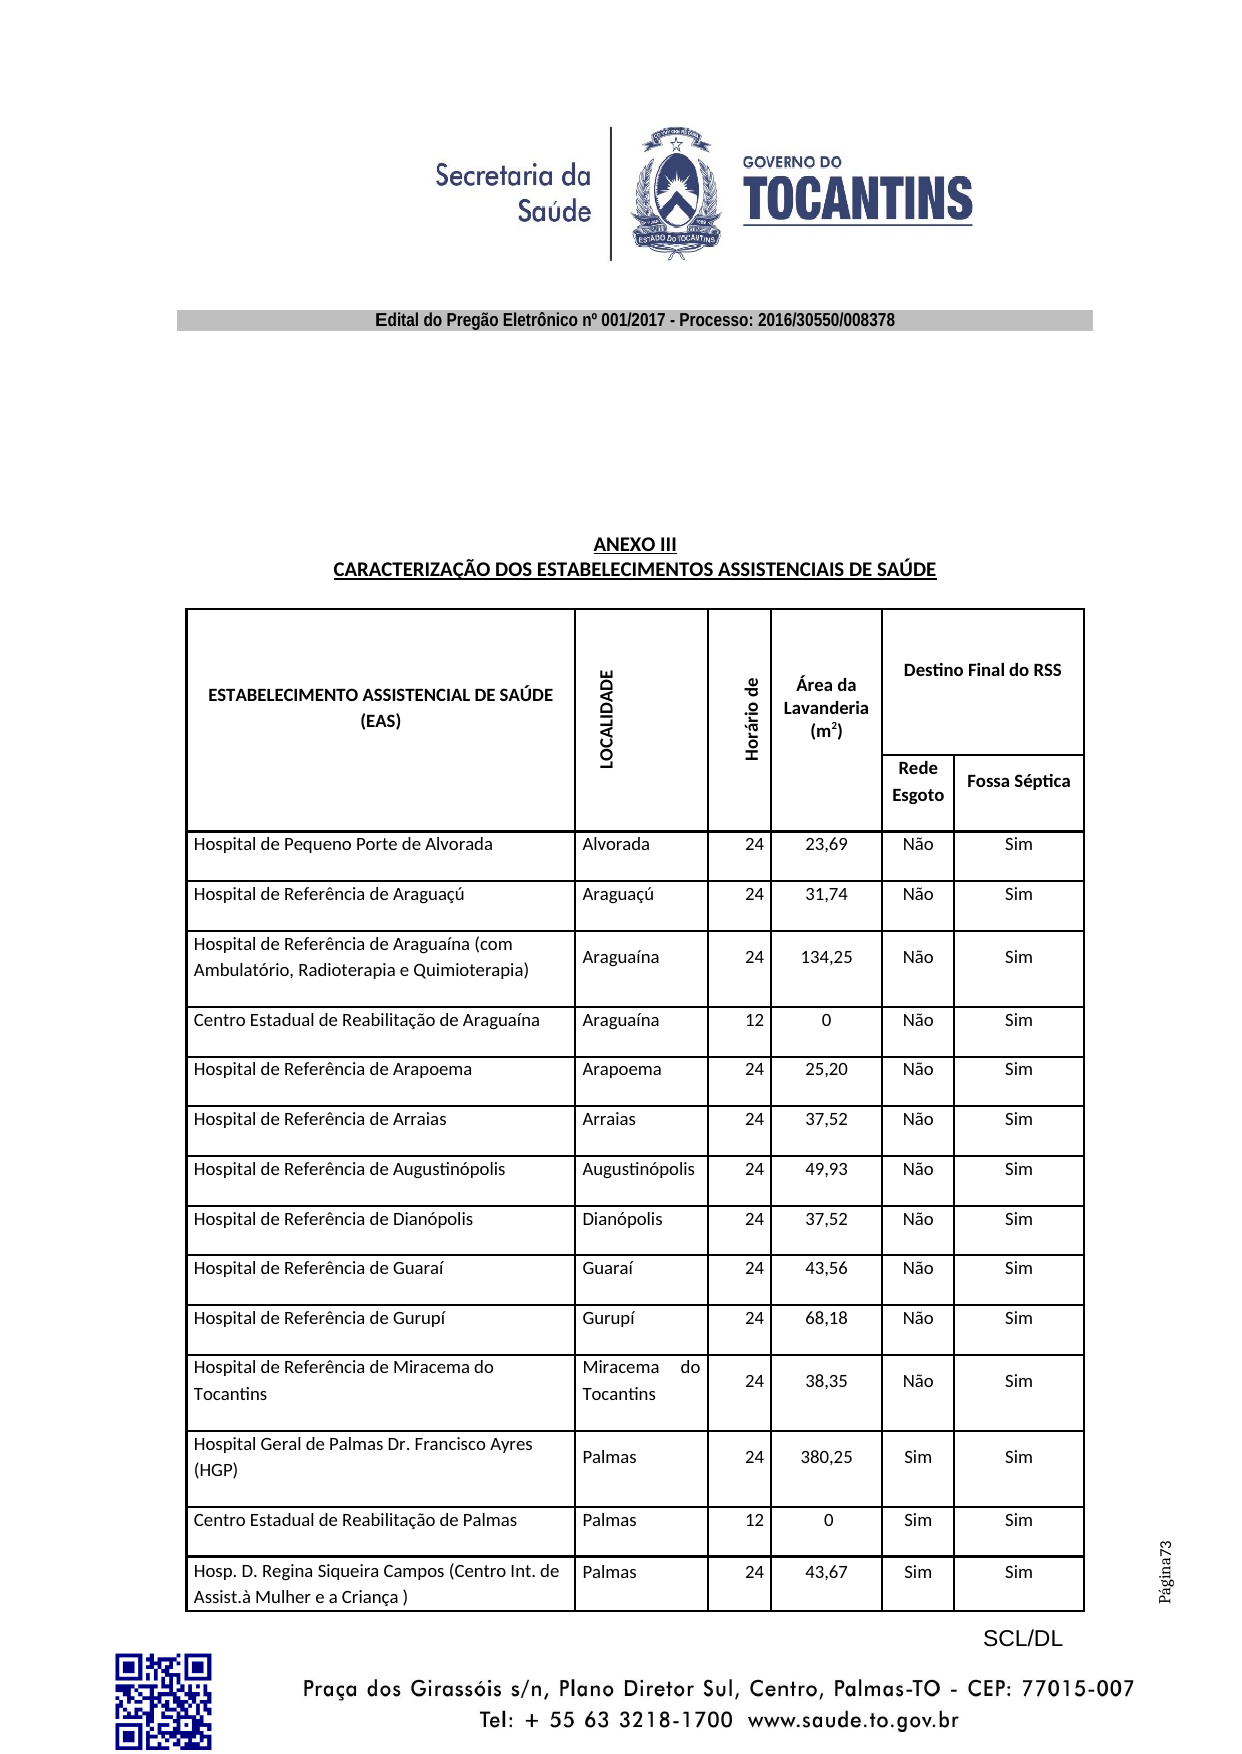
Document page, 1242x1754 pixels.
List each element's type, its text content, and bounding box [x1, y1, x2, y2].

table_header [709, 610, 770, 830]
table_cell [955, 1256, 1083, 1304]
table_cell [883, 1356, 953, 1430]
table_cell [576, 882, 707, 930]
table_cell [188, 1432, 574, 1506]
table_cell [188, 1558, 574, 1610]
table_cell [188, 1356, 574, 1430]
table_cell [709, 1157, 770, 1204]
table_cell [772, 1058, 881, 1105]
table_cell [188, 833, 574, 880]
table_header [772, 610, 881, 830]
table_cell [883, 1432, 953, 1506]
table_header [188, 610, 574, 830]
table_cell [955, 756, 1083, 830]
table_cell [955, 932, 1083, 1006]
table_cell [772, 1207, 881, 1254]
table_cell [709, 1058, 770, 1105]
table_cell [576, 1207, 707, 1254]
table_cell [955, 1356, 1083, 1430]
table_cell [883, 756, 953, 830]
picture [0, 43, 1238, 276]
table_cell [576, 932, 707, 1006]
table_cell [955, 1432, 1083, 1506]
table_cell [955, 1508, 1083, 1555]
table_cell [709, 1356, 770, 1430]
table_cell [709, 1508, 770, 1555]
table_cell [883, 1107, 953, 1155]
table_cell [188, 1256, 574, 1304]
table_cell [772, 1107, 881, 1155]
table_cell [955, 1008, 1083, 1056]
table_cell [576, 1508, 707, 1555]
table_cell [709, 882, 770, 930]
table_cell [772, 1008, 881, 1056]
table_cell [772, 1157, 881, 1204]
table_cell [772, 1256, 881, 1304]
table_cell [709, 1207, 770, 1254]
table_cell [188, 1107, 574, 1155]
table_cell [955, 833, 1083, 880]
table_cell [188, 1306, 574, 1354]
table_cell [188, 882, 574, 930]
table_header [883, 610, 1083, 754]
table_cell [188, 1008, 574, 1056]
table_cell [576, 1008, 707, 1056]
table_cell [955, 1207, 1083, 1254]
text ANEXO III [177, 531, 1093, 557]
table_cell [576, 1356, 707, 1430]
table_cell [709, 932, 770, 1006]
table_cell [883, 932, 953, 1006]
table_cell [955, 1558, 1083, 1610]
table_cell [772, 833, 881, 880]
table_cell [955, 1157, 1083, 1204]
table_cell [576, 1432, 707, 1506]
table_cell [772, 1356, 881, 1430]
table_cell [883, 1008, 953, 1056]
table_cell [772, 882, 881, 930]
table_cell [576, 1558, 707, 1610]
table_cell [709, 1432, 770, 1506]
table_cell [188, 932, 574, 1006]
picture [111, 1649, 1134, 1754]
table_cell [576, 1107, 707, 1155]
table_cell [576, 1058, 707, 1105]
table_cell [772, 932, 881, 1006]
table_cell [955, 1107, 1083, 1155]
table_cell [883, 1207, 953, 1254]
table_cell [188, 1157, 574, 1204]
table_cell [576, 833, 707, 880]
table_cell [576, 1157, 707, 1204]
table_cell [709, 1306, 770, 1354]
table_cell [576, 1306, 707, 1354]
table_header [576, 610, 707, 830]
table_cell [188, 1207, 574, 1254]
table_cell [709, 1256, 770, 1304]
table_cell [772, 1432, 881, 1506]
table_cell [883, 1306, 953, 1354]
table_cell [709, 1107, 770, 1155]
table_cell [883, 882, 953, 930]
text CARACTERIZAÇÃO DOS ESTABELECIMENTOS ASSISTENCIAIS DE SAÚDE [177, 557, 1093, 582]
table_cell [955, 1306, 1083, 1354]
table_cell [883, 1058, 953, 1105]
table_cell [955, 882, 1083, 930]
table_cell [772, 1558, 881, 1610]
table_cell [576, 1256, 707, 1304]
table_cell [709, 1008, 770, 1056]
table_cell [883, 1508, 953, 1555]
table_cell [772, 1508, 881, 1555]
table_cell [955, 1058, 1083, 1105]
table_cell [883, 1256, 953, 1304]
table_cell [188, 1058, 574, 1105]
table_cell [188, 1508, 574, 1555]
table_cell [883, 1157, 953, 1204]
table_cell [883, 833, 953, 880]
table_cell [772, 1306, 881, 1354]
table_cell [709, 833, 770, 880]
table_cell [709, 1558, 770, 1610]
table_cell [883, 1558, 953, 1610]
